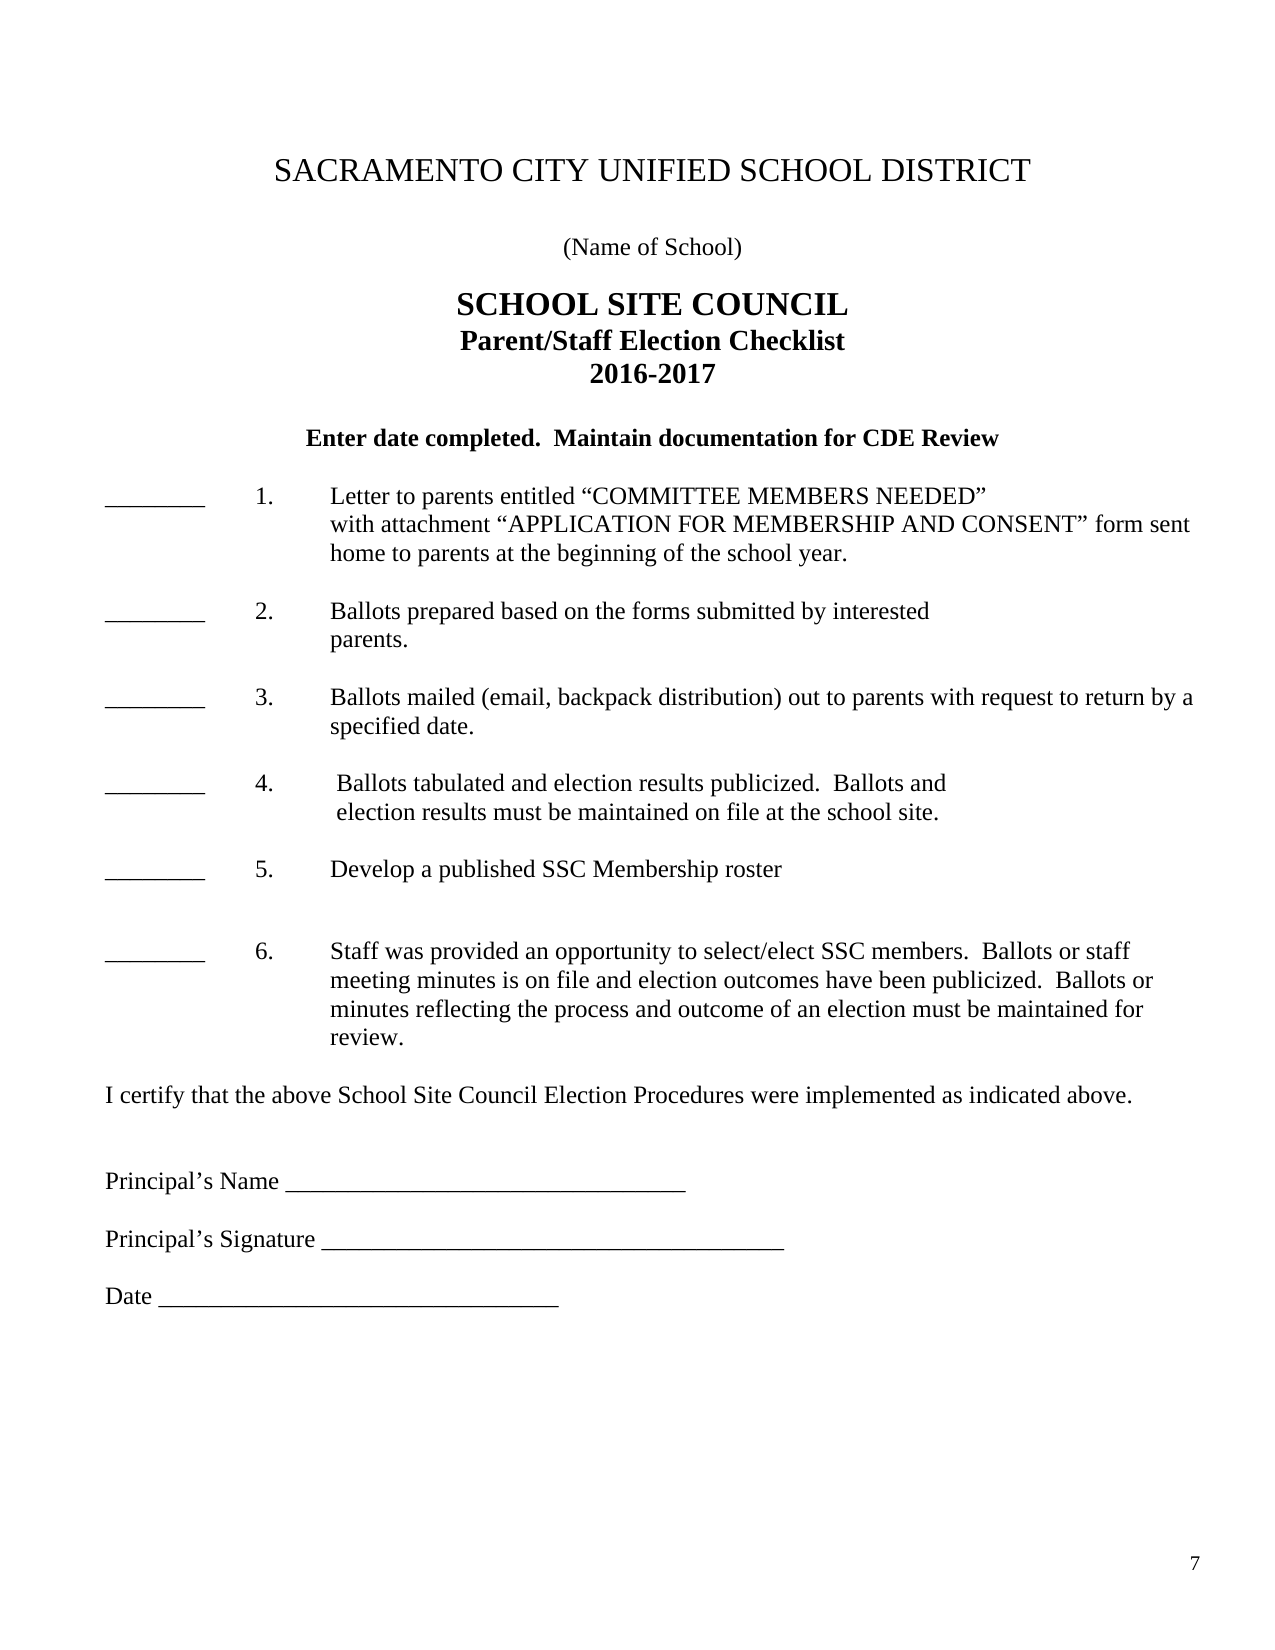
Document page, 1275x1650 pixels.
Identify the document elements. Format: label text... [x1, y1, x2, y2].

text ________ 1. Letter to parents entitled “COMMITTEE MEMBERS NEEDED” [105, 481, 1200, 509]
text Date ________________________________ [105, 1281, 1200, 1310]
text ________ 2. Ballots prepared based on the forms submitted by interested [105, 596, 1200, 624]
text Enter date completed. Maintain documentation for CDE Review [105, 423, 1200, 452]
text ________ 5. Develop a published SSC Membership roster [105, 854, 1200, 883]
text (Name of School) [105, 232, 1200, 260]
text ________ 6. Staff was provided an opportunity to select/elect SSC members. Ballots or staff meeting minutes is on file and election outcomes have been publicized. Ballots or minutes reflecting the process and outcome of an election must be maintained for review. [105, 936, 1200, 1051]
subtitle SCHOOL SITE COUNCIL [105, 284, 1200, 323]
text ________ 3. Ballots mailed (email, backpack distribution) out to parents with request to return by a [105, 682, 1200, 711]
subtitle Parent/Staff Election Checklist [105, 323, 1200, 356]
text Principal’s Name ________________________________ [105, 1166, 1200, 1195]
text specified date. [105, 711, 1200, 739]
text 2016-2017 [105, 356, 1200, 390]
text election results must be maintained on file at the school site. [330, 797, 1200, 826]
text with attachment “APPLICATION FOR MEMBERSHIP AND CONSENT” form sent home to parents at the beginning of the school year. [330, 509, 1200, 567]
text Principal’s Signature _____________________________________ [105, 1224, 1200, 1252]
text ________ 4. Ballots tabulated and election results publicized. Ballots and [105, 768, 1200, 797]
text SACRAMENTO CITY UNIFIED SCHOOL DISTRICT [105, 150, 1200, 188]
text I certify that the above School Site Council Election Procedures were implemented as indicated above. [105, 1080, 1200, 1109]
text parents. [105, 624, 1200, 653]
